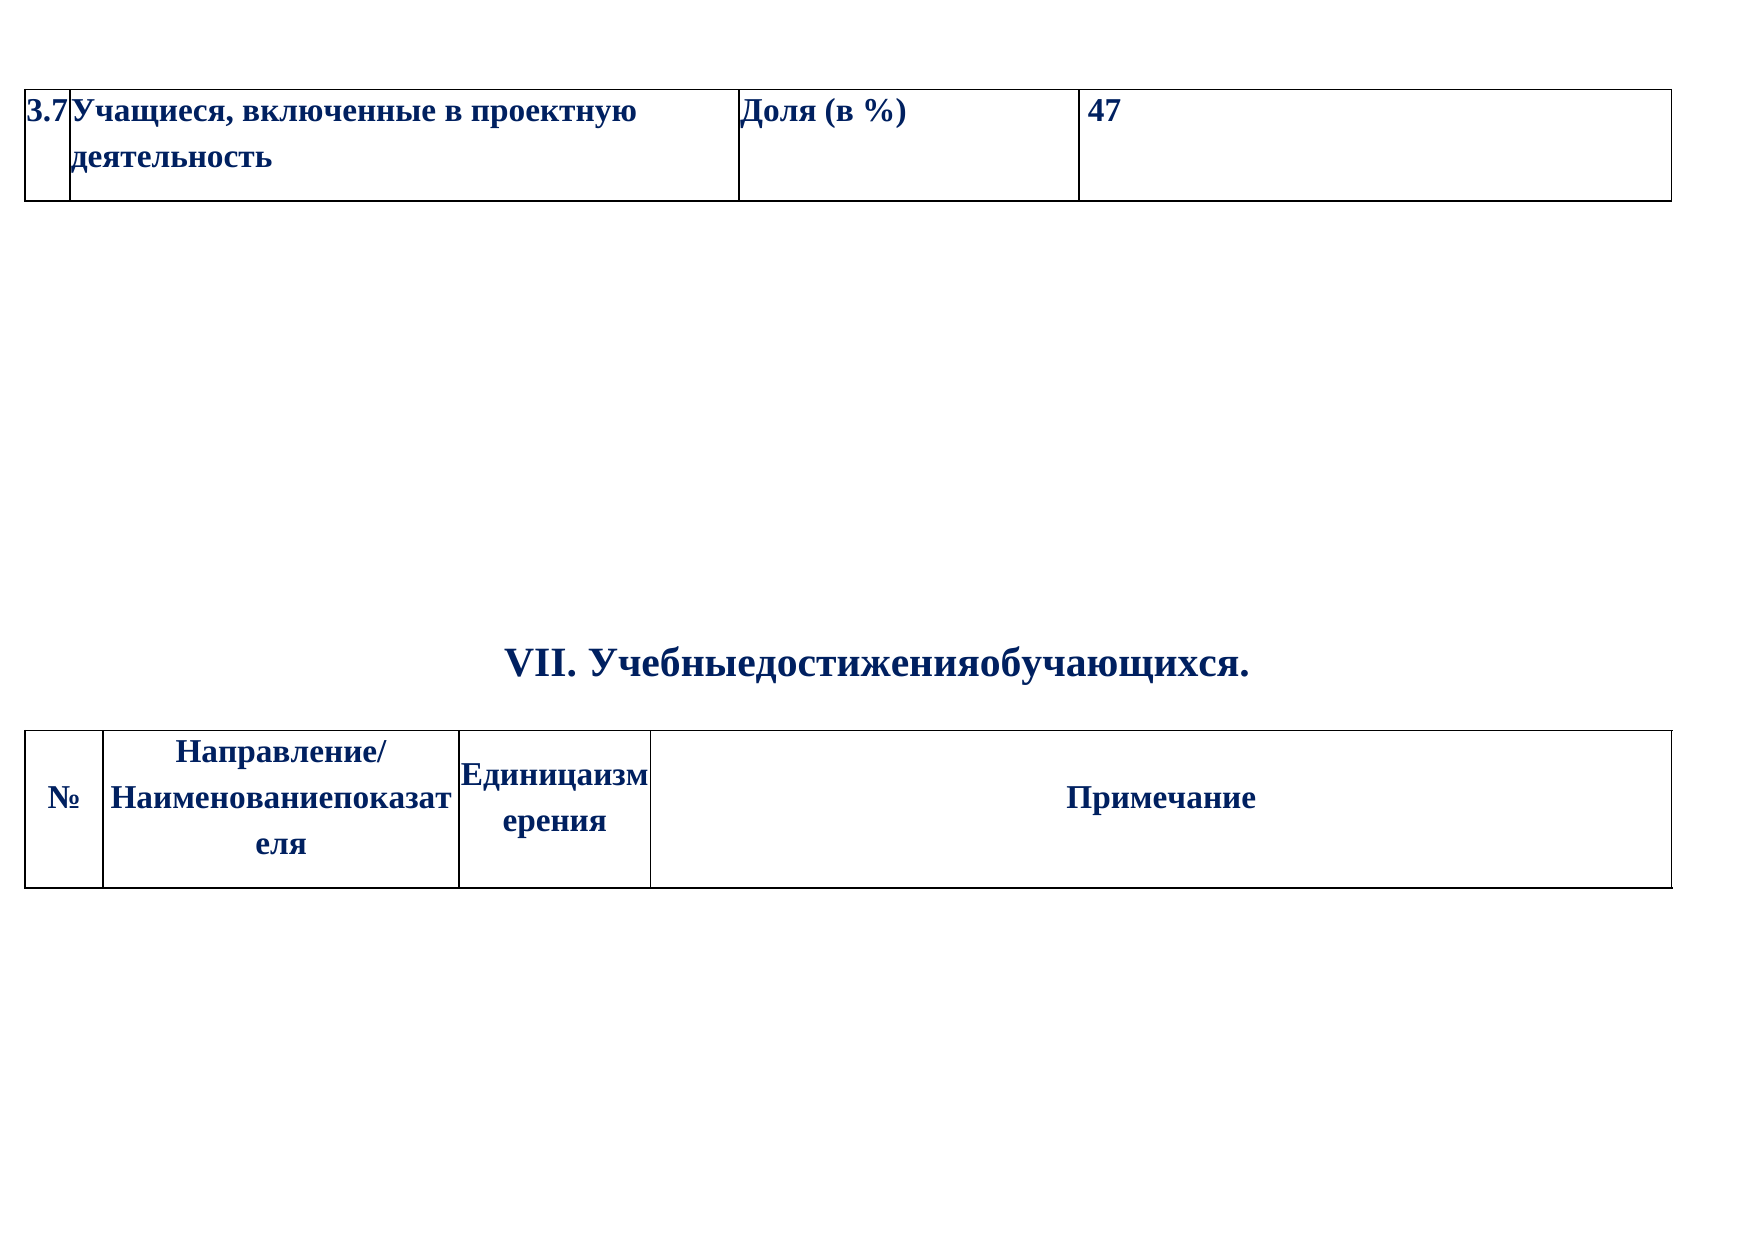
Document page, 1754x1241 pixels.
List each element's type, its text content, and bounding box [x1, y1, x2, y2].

text VII. Учебныедостиженияобучающихся. [118, 637, 1636, 685]
table_header № [26, 731, 102, 887]
table_cell 3.7 [26, 90, 69, 200]
table_cell Доля (в %) [740, 90, 1078, 200]
table_cell Учащиеся, включенные в проектную деятельность [71, 90, 738, 200]
table_header Единицаизмерения [460, 731, 650, 887]
table_header Направление/ Наименованиепоказателя [104, 731, 458, 887]
table_header Примечание [651, 731, 1671, 887]
table_cell 47 [1080, 90, 1671, 200]
